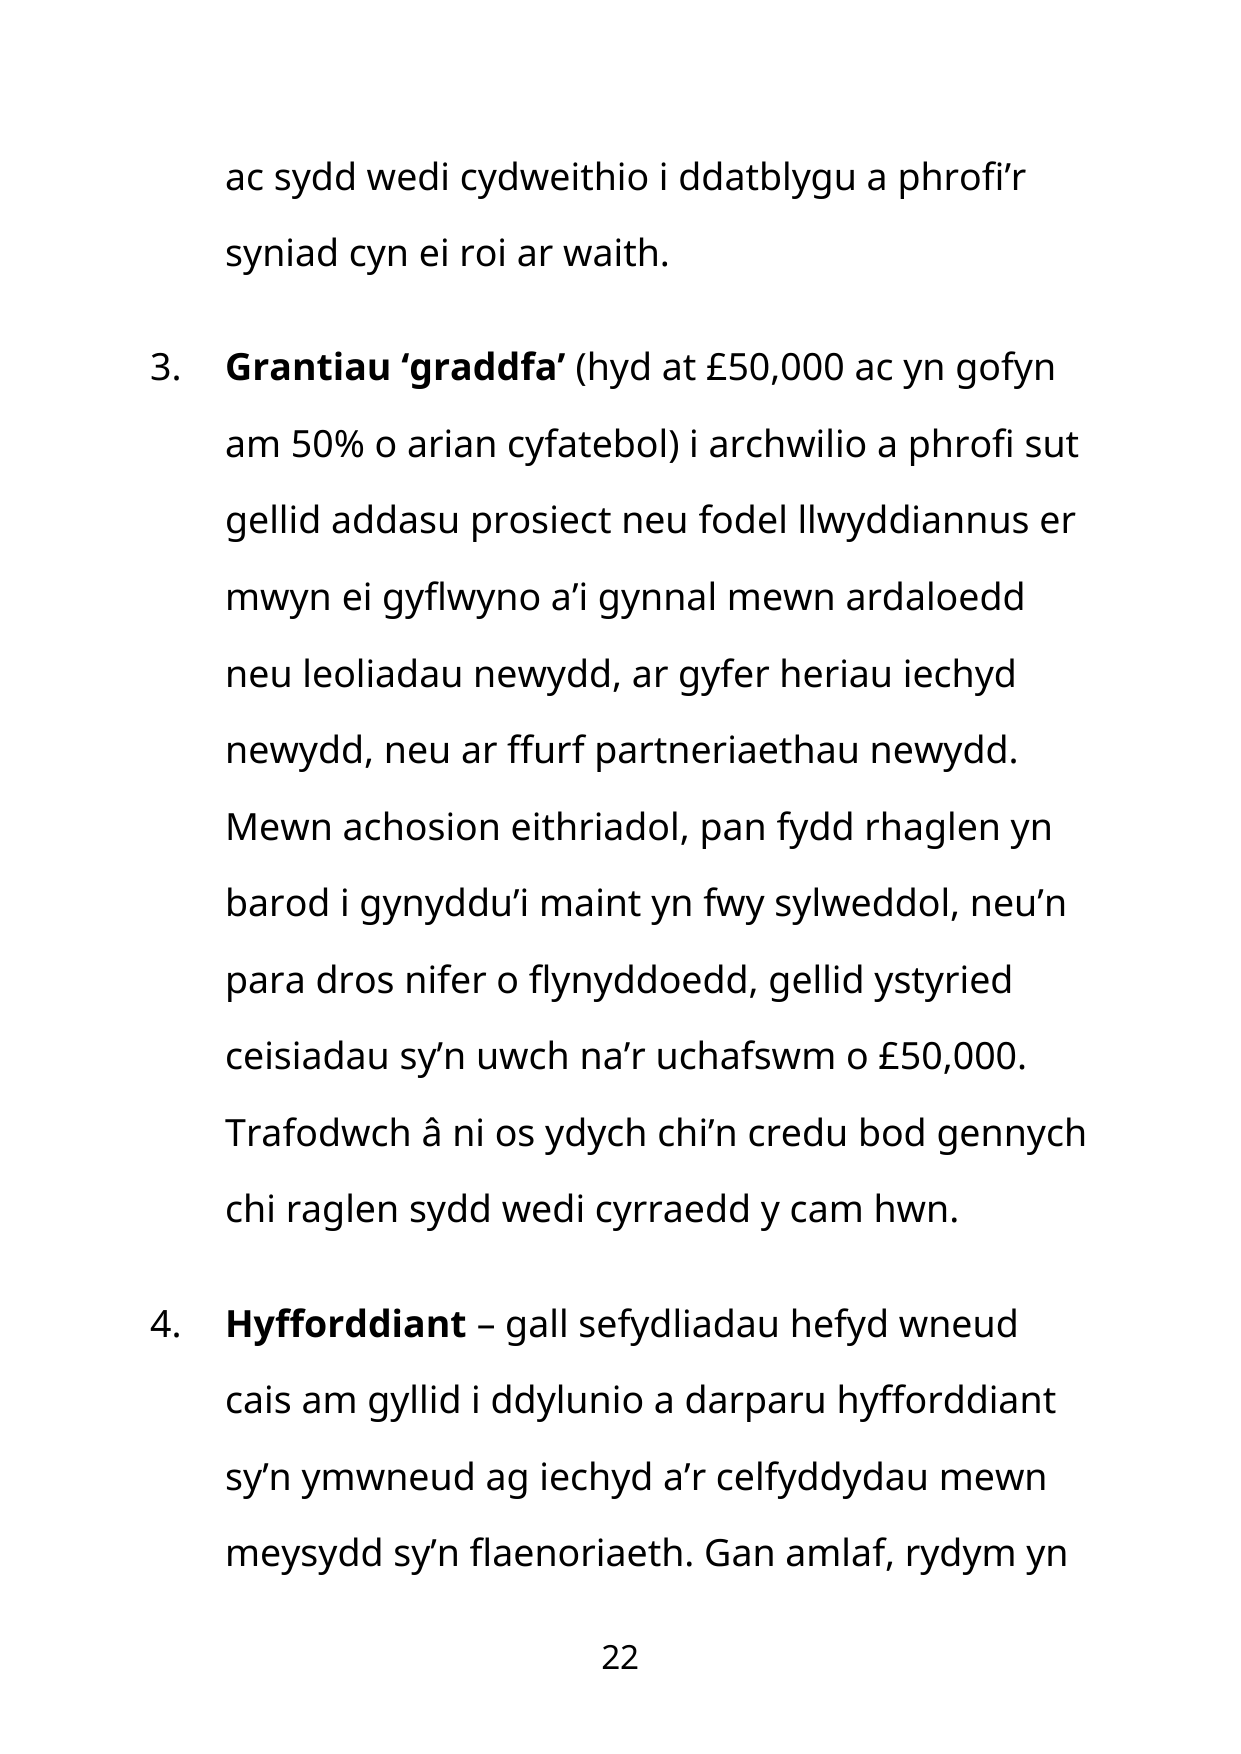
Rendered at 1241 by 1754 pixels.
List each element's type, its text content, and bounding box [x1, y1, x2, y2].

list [150, 150, 1090, 278]
list Grantiau ‘graddfa’ (hyd at £50,000 ac yn gofyn am 50% o arian cyfatebol) i archwilio a phrofi sut gellid addasu prosiect neu fodel llwyddiannus er mwyn ei gyflwyno a’i gynnal mewn ardaloedd neu leoliadau newydd, ar gyfer heriau iechyd newydd, neu ar ffurf partneriaethau newydd. Mewn achosion eithriadol, pan fydd rhaglen yn barod i gynyddu’i maint yn fwy sylweddol, neu’n para dros nifer o flynyddoedd, gellid ystyried ceisiadau sy’n uwch na’r uchafswm o £50,000. Trafodwch â ni os ydych chi’n credu bod gennych chi raglen sydd wedi cyrraedd y cam hwn. [150, 341, 1090, 1234]
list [150, 1297, 1090, 1578]
